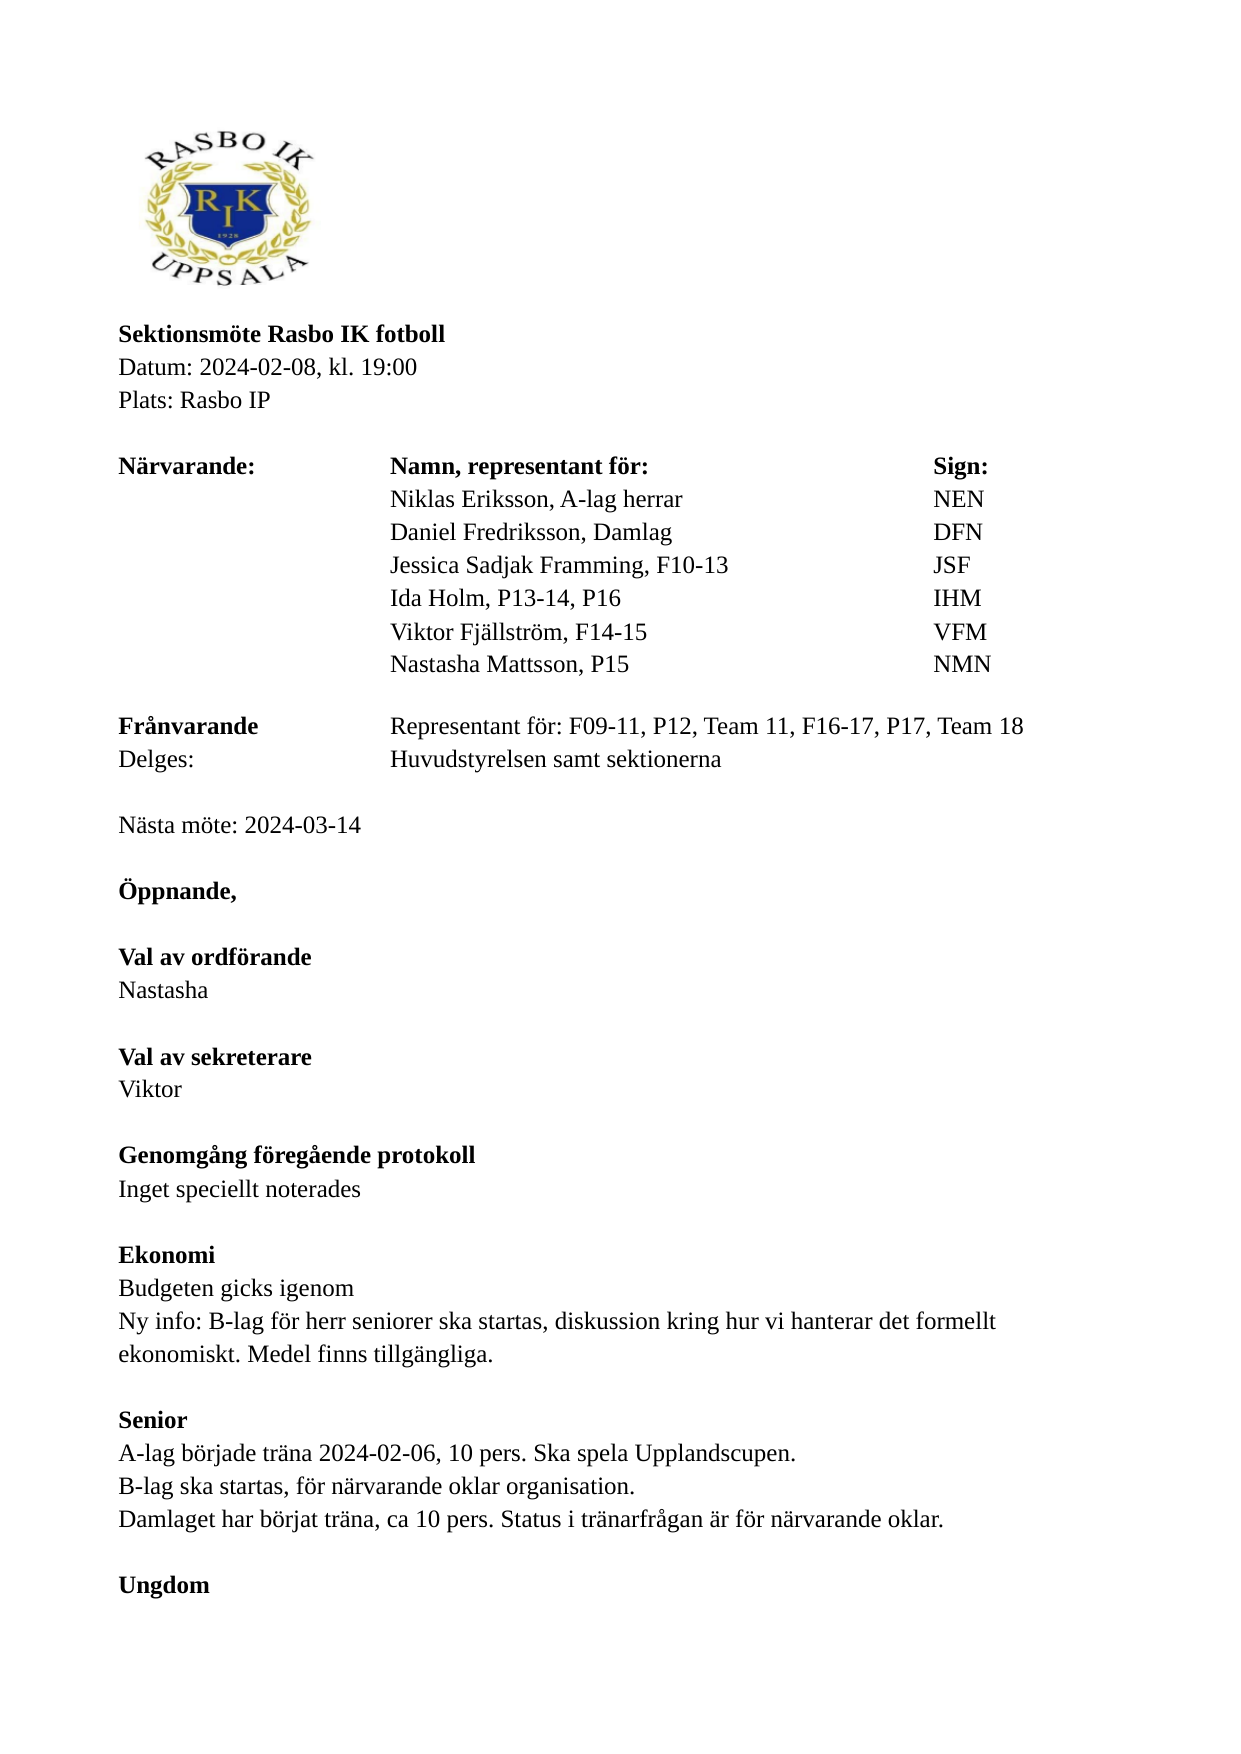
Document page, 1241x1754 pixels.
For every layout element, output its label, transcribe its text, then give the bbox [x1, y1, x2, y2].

text Inget speciellt noterades [118, 1174, 1122, 1202]
text Niklas Eriksson, A-lag herrar NEN [254, 484, 1122, 513]
text Nästa möte: 2024-03-14 [118, 810, 1122, 839]
text Ida Holm, P13-14, P16 IHM [254, 583, 1122, 612]
text Damlaget har börjat träna, ca 10 pers. Status i tränarfrågan är för närvarande oklar. [118, 1504, 1122, 1533]
text B-lag ska startas, för närvarande oklar organisation. [118, 1471, 1122, 1499]
text Val av ordförande [118, 942, 1122, 971]
text Öppnande, [118, 876, 1122, 905]
text Nastasha [118, 976, 1122, 1004]
text Frånvarande Representant för: F09-11, P12, Team 11, F16-17, P17, Team 18 [118, 711, 1122, 740]
text Daniel Fredriksson, Damlag DFN [254, 517, 1122, 546]
text Närvarande: Namn, representant för: Sign: [118, 451, 1122, 480]
text Datum: 2024-02-08, kl. 19:00 [118, 352, 1122, 381]
text Ekonomi [118, 1240, 1122, 1268]
picture [118, 118, 344, 310]
text Nastasha Mattsson, P15 NMN [254, 649, 1122, 678]
text Senior [118, 1405, 1122, 1433]
text Jessica Sadjak Framming, F10-13 JSF [254, 551, 1122, 579]
text Plats: Rasbo IP [118, 385, 1122, 414]
text Sektionsmöte Rasbo IK fotboll [118, 319, 1122, 348]
text Viktor [118, 1074, 1122, 1103]
text Viktor Fjällström, F14-15 VFM [254, 617, 1122, 645]
text Val av sekreterare [118, 1042, 1122, 1070]
text A-lag började träna 2024-02-06, 10 pers. Ska spela Upplandscupen. [118, 1438, 1122, 1467]
text Budgeten gicks igenom [118, 1273, 1122, 1301]
text Genomgång föregående protokoll [118, 1141, 1122, 1169]
text Ny info: B-lag för herr seniorer ska startas, diskussion kring hur vi hanterar det formellt ekonomiskt. Medel finns tillgängliga. [118, 1306, 1122, 1367]
text Delges: Huvudstyrelsen samt sektionerna [118, 744, 1122, 773]
text Ungdom [118, 1570, 1122, 1599]
